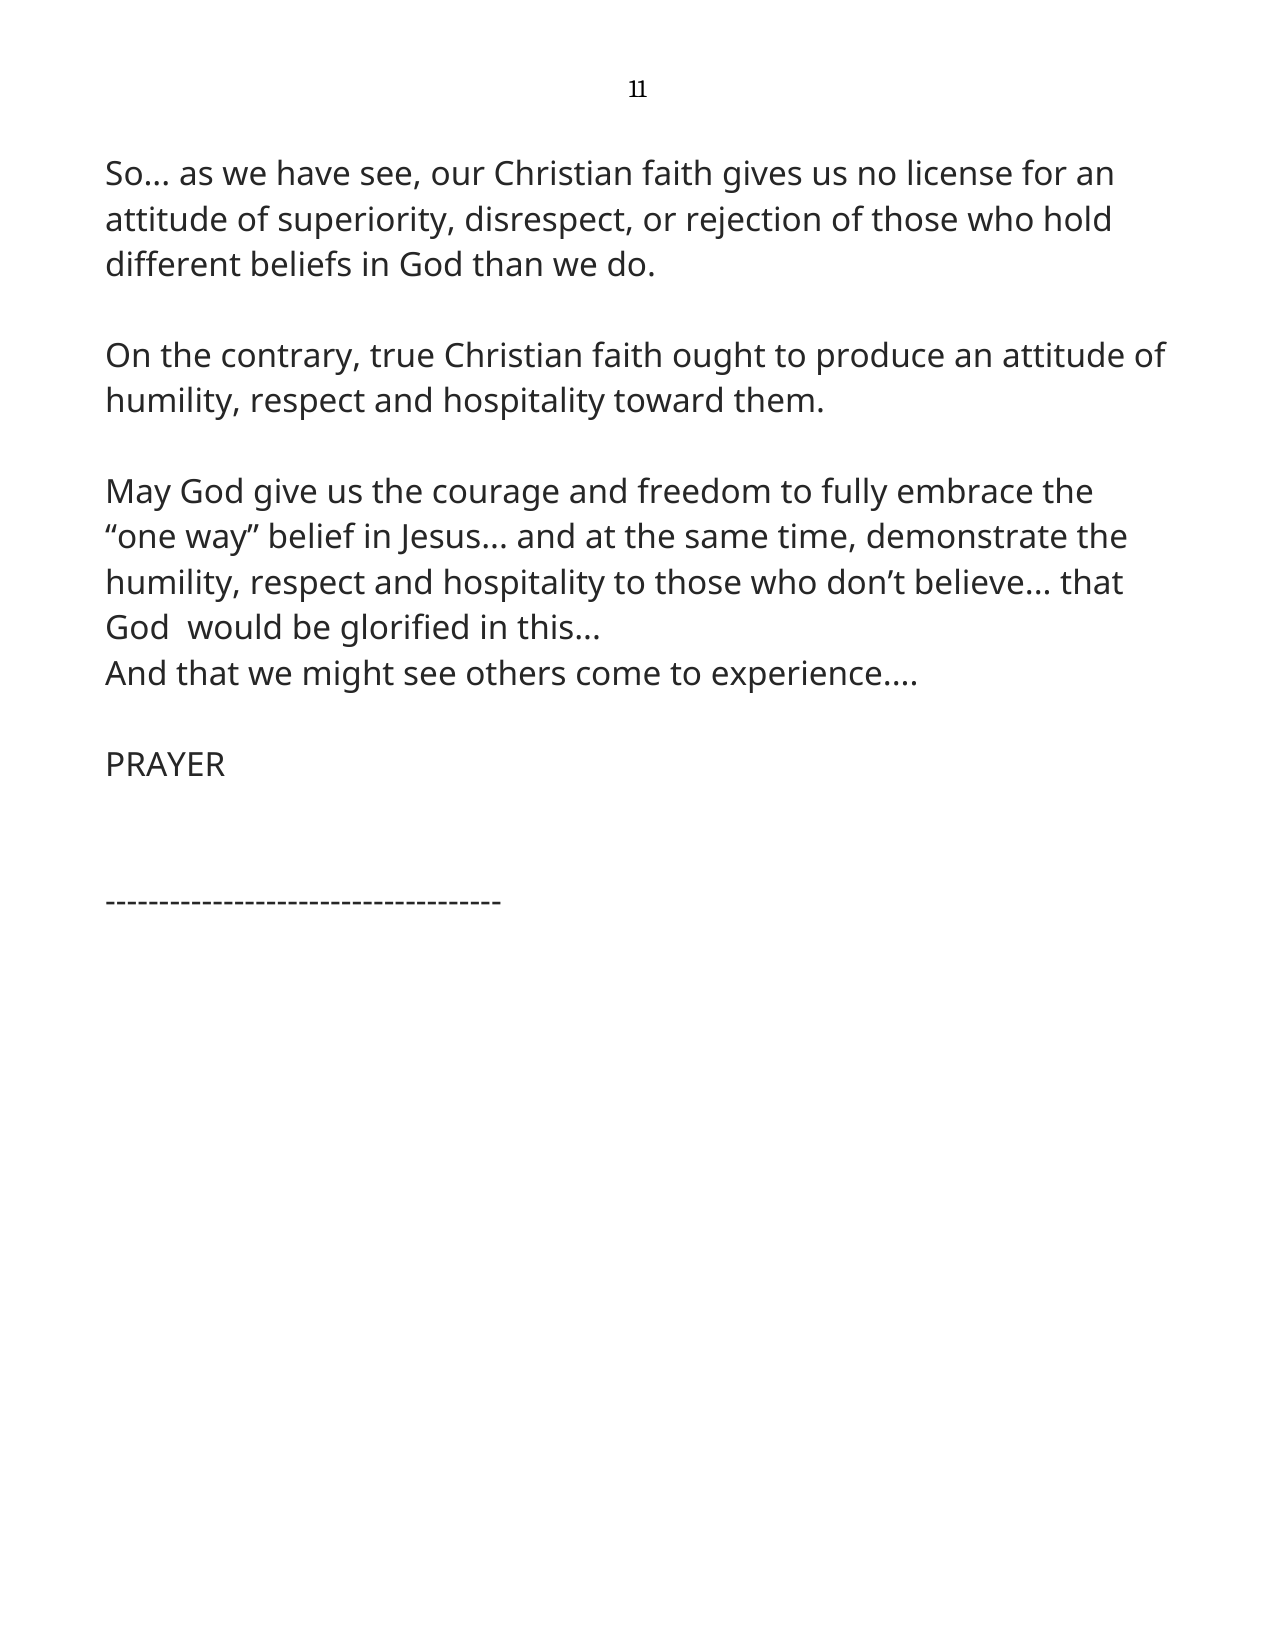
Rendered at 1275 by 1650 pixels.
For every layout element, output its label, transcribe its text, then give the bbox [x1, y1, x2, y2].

text And that we might see others come to experience.... [105, 649, 1170, 695]
text ------------------------------------- [105, 877, 1170, 922]
text May God give us the courage and freedom to fully embrace the “one way” belief in Jesus... and at the same time, demonstrate the humility, respect and hospitality to those who don’t believe... that God would be glorified in this... [105, 468, 1170, 649]
text So... as we have see, our Christian faith gives us no license for an attitude of superiority, disrespect, or rejection of those who hold different beliefs in God than we do. [105, 150, 1170, 286]
text On the contrary, true Christian faith ought to produce an attitude of humility, respect and hospitality toward them. [105, 332, 1170, 422]
text PRAYER [105, 740, 1170, 786]
